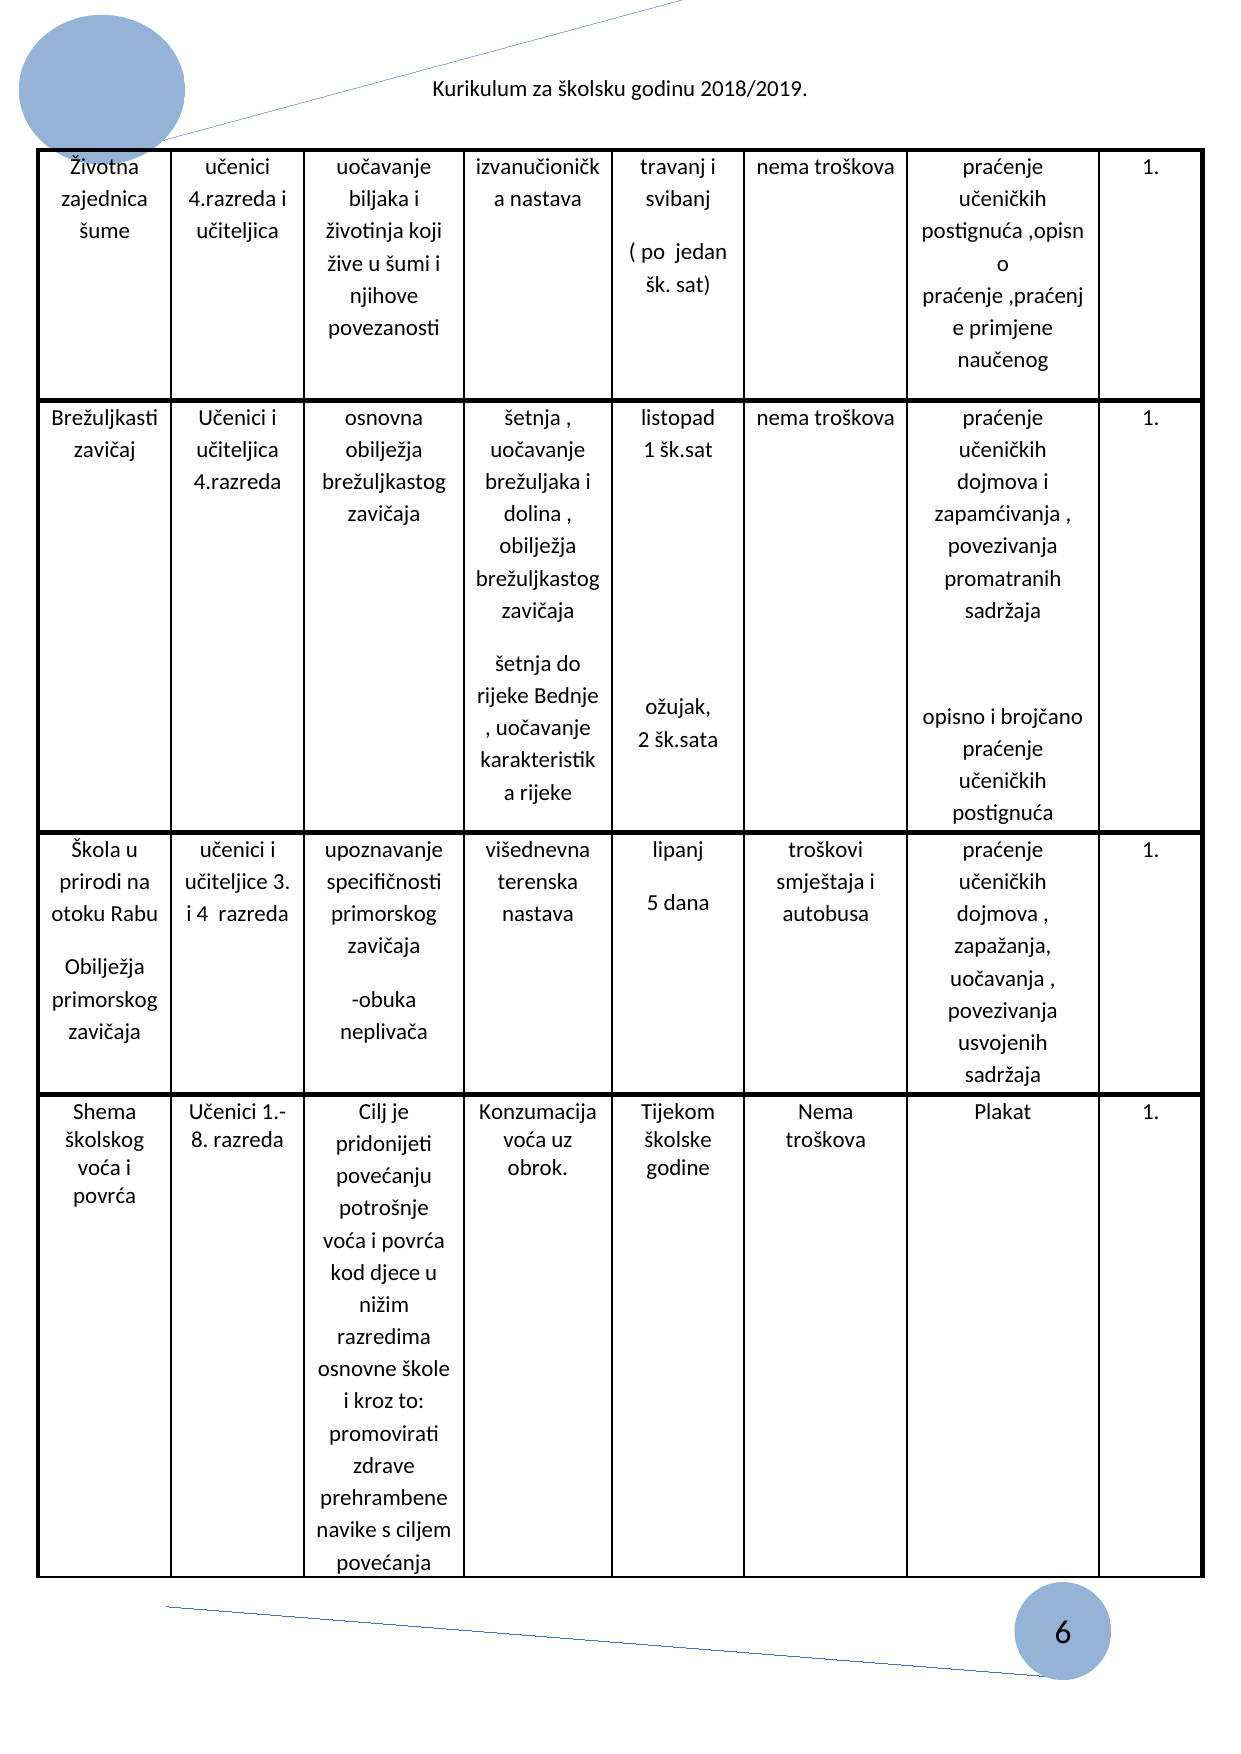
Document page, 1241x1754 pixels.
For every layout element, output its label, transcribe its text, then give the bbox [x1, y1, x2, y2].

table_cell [613, 1097, 743, 1576]
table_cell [40, 1097, 170, 1576]
table_cell Brežuljkasti zavičaj [40, 403, 170, 830]
table_cell Učenici i učiteljica 4.razreda [172, 403, 303, 830]
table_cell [172, 1097, 303, 1576]
table_cell 1. [1100, 1097, 1200, 1576]
table_cell upoznavanje specifičnosti primorskog zavičaja -obuka neplivača [305, 835, 463, 1092]
table_cell 1. [1100, 152, 1200, 398]
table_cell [465, 152, 611, 398]
table_cell nema troškova [745, 152, 906, 398]
table_cell praćenje učeničkih dojmova , zapažanja, uočavanja , povezivanja usvojenih sadržaja [908, 835, 1098, 1092]
table_cell nema troškova [745, 403, 906, 830]
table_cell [465, 1097, 611, 1576]
table_cell troškovi smještaja i autobusa [745, 835, 906, 1092]
table_cell 1. [1100, 403, 1200, 830]
table_cell Škola u prirodi na otoku Rabu Obilježja primorskog zavičaja [40, 835, 170, 1092]
table_cell Nema troškova [745, 1097, 906, 1576]
table_cell učenici i učiteljice 3. i 4 razreda [172, 835, 303, 1092]
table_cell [613, 152, 743, 398]
table_cell šetnja , uočavanje brežuljaka i dolina , obilježja brežuljkastog zavičaja šetnja do rijeke Bednje , uočavanje karakteristika rijeke [465, 403, 611, 830]
table_cell osnovna obilježja brežuljkastog zavičaja [305, 403, 463, 830]
table_cell 1. [1100, 835, 1200, 1092]
table_cell višednevna terenska nastava [465, 835, 611, 1092]
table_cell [172, 152, 303, 398]
table_cell lipanj 5 dana [613, 835, 743, 1092]
table_cell Životna zajednica šume [40, 152, 170, 398]
table_cell Plakat [908, 1097, 1098, 1576]
table_cell listopad 1 šk.sat ožujak, 2 šk.sata [613, 403, 743, 830]
table_cell praćenje učeničkih postignuća ,opisno praćenje ,praćenje primjene naučenog [908, 152, 1098, 398]
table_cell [305, 1097, 463, 1576]
table_cell uočavanje biljaka i životinja koji žive u šumi i njihove povezanosti [305, 152, 463, 398]
table_cell praćenje učeničkih dojmova i zapamćivanja , povezivanja promatranih sadržaja opisno i brojčano praćenje učeničkih postignuća [908, 403, 1098, 830]
